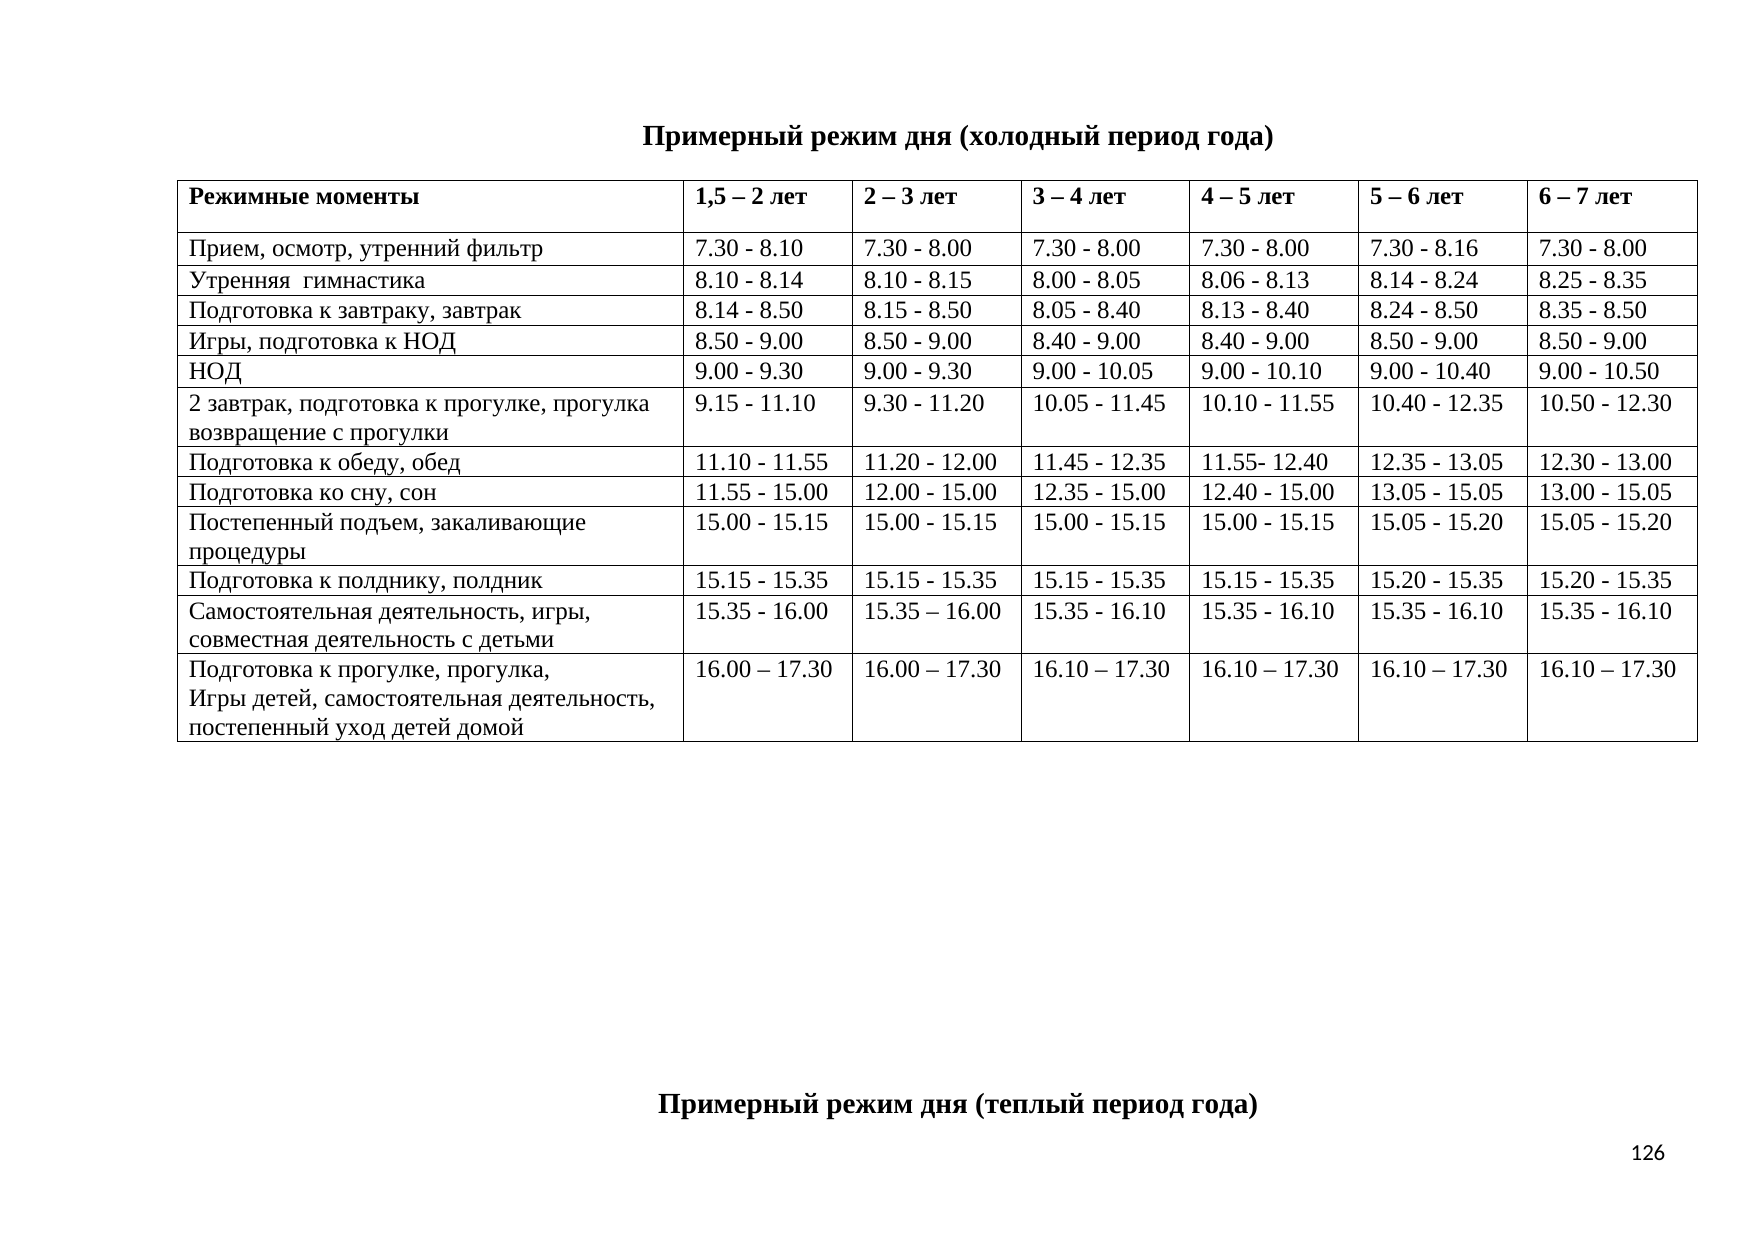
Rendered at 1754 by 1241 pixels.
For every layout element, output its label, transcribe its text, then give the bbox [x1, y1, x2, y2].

table_cell 8.05 - 8.40 [1022, 296, 1189, 325]
table_cell 8.40 - 9.00 [1022, 326, 1189, 355]
table_cell 12.35 - 13.05 [1359, 447, 1527, 476]
table_cell 8.10 - 8.14 [684, 266, 852, 294]
table_cell 15.00 - 15.15 [1190, 507, 1358, 564]
table_cell Подготовка к прогулке, прогулка, Игры детей, самостоятельная деятельность, постепенный уход детей домой [178, 654, 683, 741]
table_cell 15.15 - 15.35 [1190, 566, 1358, 595]
table_cell 15.35 - 16.10 [1190, 596, 1358, 653]
table_cell 8.50 - 9.00 [684, 326, 852, 355]
table_cell Игры, подготовка к НОД [178, 326, 683, 355]
table_cell 10.40 - 12.35 [1359, 388, 1527, 446]
table_cell 15.35 – 16.00 [853, 596, 1021, 653]
table_cell 16.10 – 17.30 [1022, 654, 1189, 741]
table_cell 8.25 - 8.35 [1528, 266, 1697, 294]
table_cell 15.00 - 15.15 [684, 507, 852, 564]
table_cell 10.50 - 12.30 [1528, 388, 1697, 446]
table_cell 8.13 - 8.40 [1190, 296, 1358, 325]
table_cell 8.50 - 9.00 [853, 326, 1021, 355]
table_cell 7.30 - 8.16 [1359, 233, 1527, 264]
table_cell НОД [178, 356, 683, 387]
table_cell 7.30 - 8.00 [1022, 233, 1189, 264]
table_header 4 – 5 лет [1190, 181, 1358, 232]
table_cell 15.05 - 15.20 [1359, 507, 1527, 564]
table_cell 2 завтрак, подготовка к прогулке, прогулка возвращение с прогулки [178, 388, 683, 446]
table_cell 9.00 - 10.50 [1528, 356, 1697, 387]
table_cell 7.30 - 8.00 [1190, 233, 1358, 264]
table_cell 12.00 - 15.00 [853, 477, 1021, 506]
text Примерный режим дня (теплый период года) [177, 1087, 1665, 1120]
table_cell 9.30 - 11.20 [853, 388, 1021, 446]
table_cell 12.30 - 13.00 [1528, 447, 1697, 476]
table_cell 7.30 - 8.00 [853, 233, 1021, 264]
table_cell Подготовка ко сну, сон [178, 477, 683, 506]
table_cell 12.40 - 15.00 [1190, 477, 1358, 506]
table_header 3 – 4 лет [1022, 181, 1189, 232]
table_cell 15.15 - 15.35 [684, 566, 852, 595]
table_header Режимные моменты [178, 181, 683, 232]
table_cell 15.05 - 15.20 [1528, 507, 1697, 564]
table_cell 11.20 - 12.00 [853, 447, 1021, 476]
table_cell 8.15 - 8.50 [853, 296, 1021, 325]
table_cell 15.20 - 15.35 [1528, 566, 1697, 595]
table_cell 16.10 – 17.30 [1528, 654, 1697, 741]
table_cell 15.35 - 16.10 [1359, 596, 1527, 653]
table_header 1,5 – 2 лет [684, 181, 852, 232]
table_cell 15.00 - 15.15 [853, 507, 1021, 564]
table_cell Подготовка к полднику, полдник [178, 566, 683, 595]
table_cell 8.24 - 8.50 [1359, 296, 1527, 325]
table_cell 8.14 - 8.50 [684, 296, 852, 325]
table_cell 7.30 - 8.00 [1528, 233, 1697, 264]
table_cell 11.10 - 11.55 [684, 447, 852, 476]
table_cell 13.05 - 15.05 [1359, 477, 1527, 506]
table_cell 7.30 - 8.10 [684, 233, 852, 264]
table_cell Подготовка к обеду, обед [178, 447, 683, 476]
table_cell 9.00 - 10.05 [1022, 356, 1189, 387]
table_cell 13.00 - 15.05 [1528, 477, 1697, 506]
table_cell 10.05 - 11.45 [1022, 388, 1189, 446]
table_header 2 – 3 лет [853, 181, 1021, 232]
table_cell 9.00 - 9.30 [684, 356, 852, 387]
table_cell 8.00 - 8.05 [1022, 266, 1189, 294]
table_cell 11.45 - 12.35 [1022, 447, 1189, 476]
table_header 5 – 6 лет [1359, 181, 1527, 232]
table_cell 16.00 – 17.30 [684, 654, 852, 741]
table_cell 9.15 - 11.10 [684, 388, 852, 446]
table_cell 15.35 - 16.10 [1528, 596, 1697, 653]
table_cell 15.35 - 16.10 [1022, 596, 1189, 653]
table_cell Постепенный подъем, закаливающие процедуры [178, 507, 683, 564]
table_cell 9.00 - 10.40 [1359, 356, 1527, 387]
table_cell 12.35 - 15.00 [1022, 477, 1189, 506]
table_cell 8.50 - 9.00 [1528, 326, 1697, 355]
table_cell 8.40 - 9.00 [1190, 326, 1358, 355]
table_cell 9.00 - 9.30 [853, 356, 1021, 387]
table_cell 15.15 - 15.35 [853, 566, 1021, 595]
table_cell 15.20 - 15.35 [1359, 566, 1527, 595]
table_cell Самостоятельная деятельность, игры, совместная деятельность с детьми [178, 596, 683, 653]
table_cell 16.10 – 17.30 [1359, 654, 1527, 741]
table_cell 10.10 - 11.55 [1190, 388, 1358, 446]
table_cell Подготовка к завтраку, завтрак [178, 296, 683, 325]
table_cell 8.06 - 8.13 [1190, 266, 1358, 294]
table_cell 8.35 - 8.50 [1528, 296, 1697, 325]
table_header 6 – 7 лет [1528, 181, 1697, 232]
table_cell Прием, осмотр, утренний фильтр [178, 233, 683, 264]
table_cell 11.55 - 15.00 [684, 477, 852, 506]
text Примерный режим дня (холодный период года) [177, 118, 1665, 152]
table_cell 15.35 - 16.00 [684, 596, 852, 653]
table_cell 8.10 - 8.15 [853, 266, 1021, 294]
table_cell 16.10 – 17.30 [1190, 654, 1358, 741]
table_cell 8.14 - 8.24 [1359, 266, 1527, 294]
table_cell 9.00 - 10.10 [1190, 356, 1358, 387]
table_cell 8.50 - 9.00 [1359, 326, 1527, 355]
table_cell 11.55- 12.40 [1190, 447, 1358, 476]
table_cell 16.00 – 17.30 [853, 654, 1021, 741]
table_cell Утренняя гимнастика [178, 266, 683, 294]
table_cell 15.00 - 15.15 [1022, 507, 1189, 564]
table_cell 15.15 - 15.35 [1022, 566, 1189, 595]
